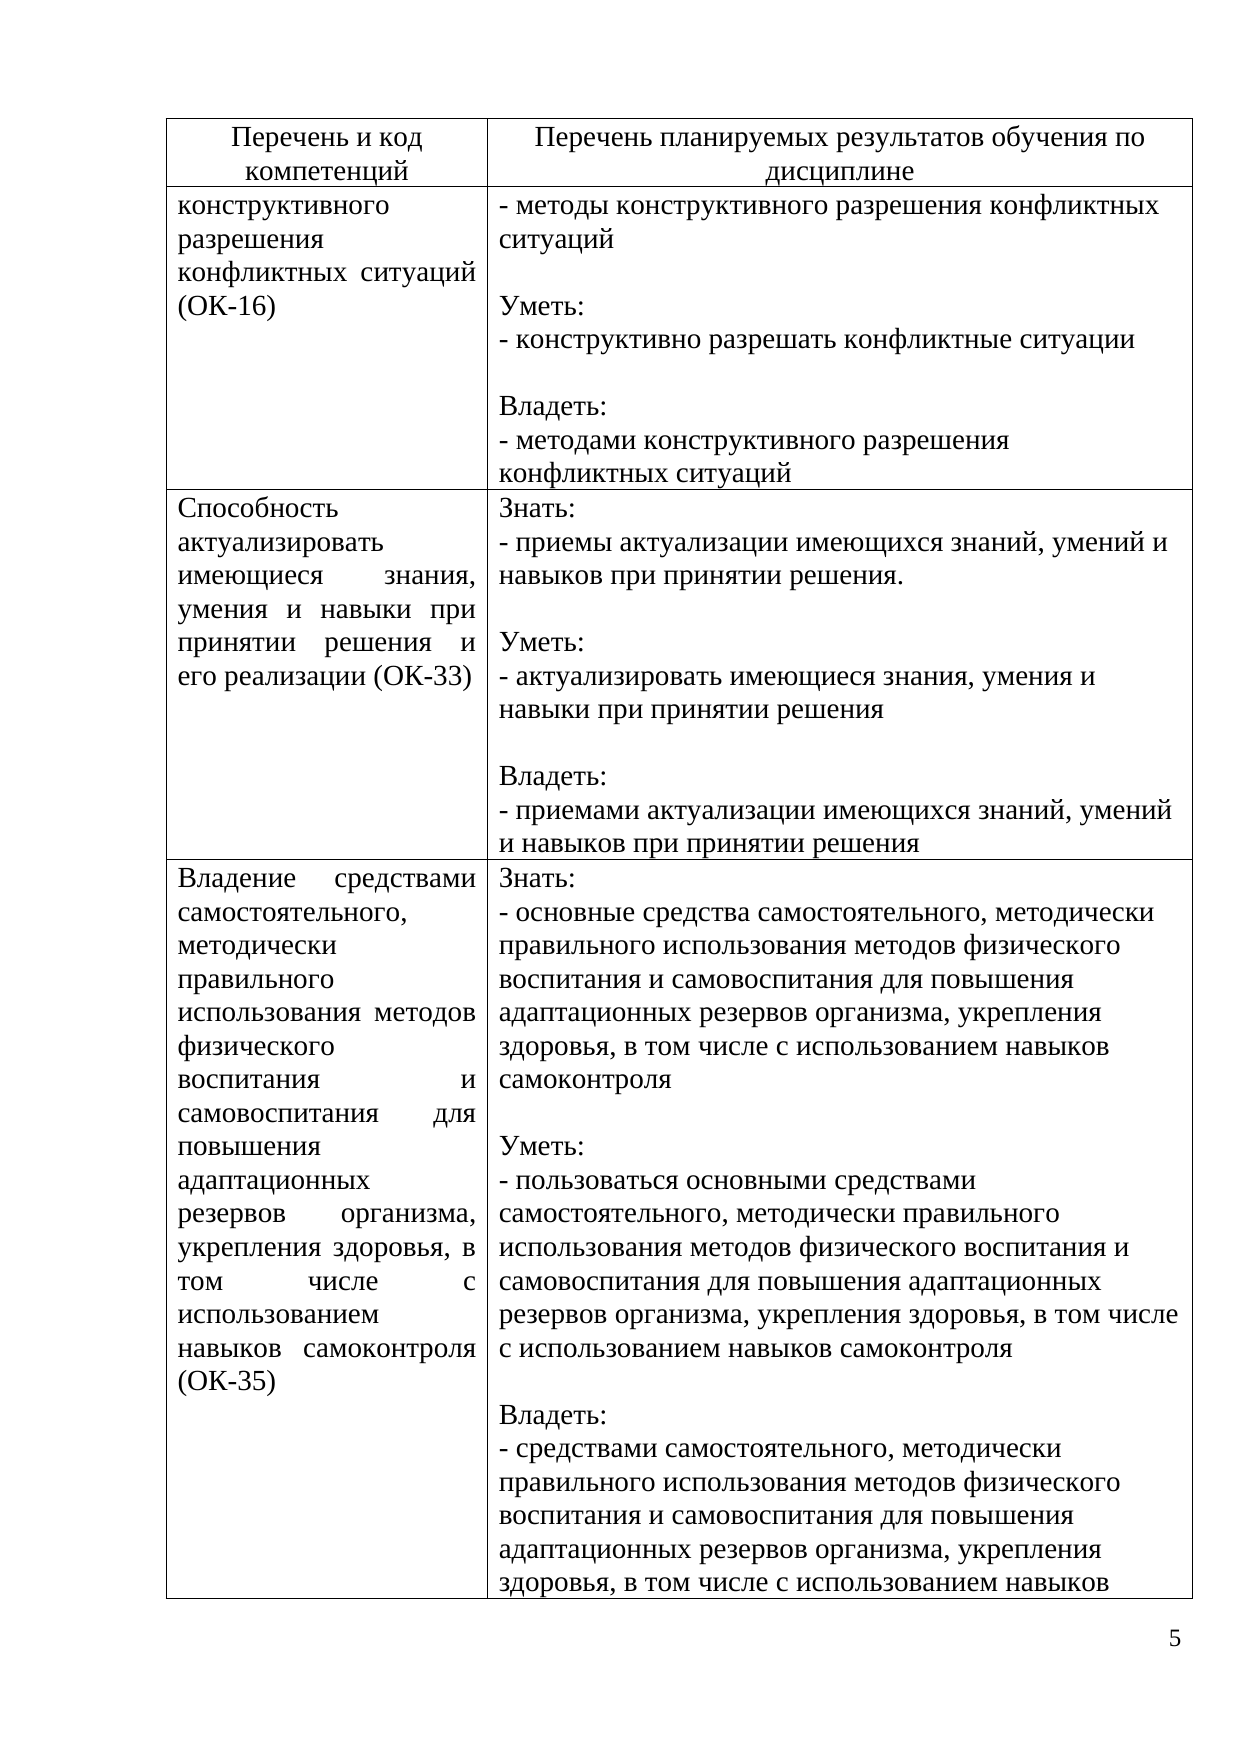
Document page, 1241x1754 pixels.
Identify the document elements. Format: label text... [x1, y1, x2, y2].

table_cell Знать: - приемы актуализации имеющихся знаний, умений и навыков при принятии решения. Уметь: - актуализировать имеющиеся знания, умения и навыки при принятии решения Владеть: - приемами актуализации имеющихся знаний, умений и навыков при принятии решения [488, 490, 1192, 859]
table_cell Способность актуализировать имеющиеся знания, умения и навыки при принятии решения и его реализации (ОК-33) [167, 490, 487, 859]
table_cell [488, 187, 1192, 489]
table_header Перечень и код компетенций [167, 119, 487, 186]
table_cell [167, 187, 487, 489]
table_header Перечень планируемых результатов обучения по дисциплине [488, 119, 1192, 186]
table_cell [488, 860, 1192, 1598]
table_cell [167, 860, 487, 1598]
